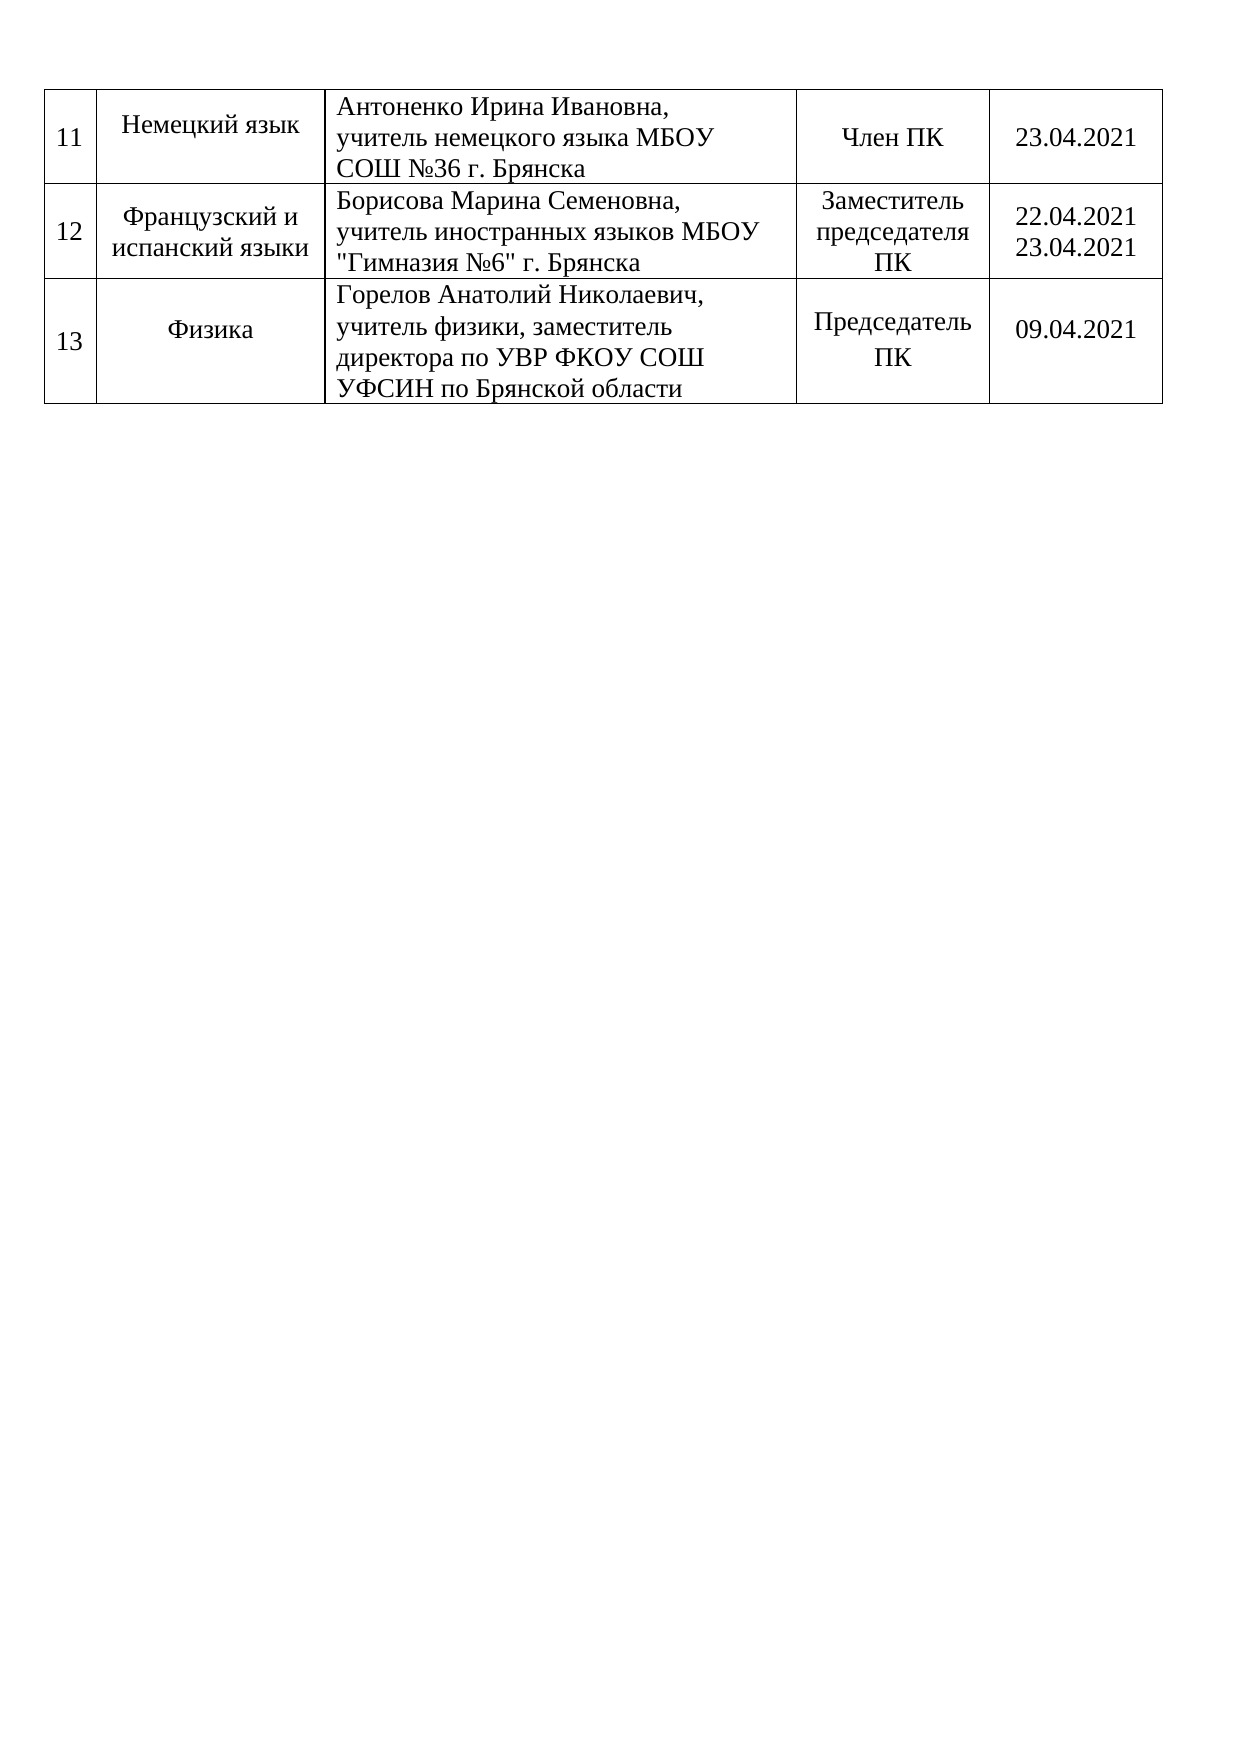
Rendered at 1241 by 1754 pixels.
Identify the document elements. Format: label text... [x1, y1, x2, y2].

table_cell Горелов Анатолий Николаевич, учитель физики, заместитель директора по УВР ФКОУ СОШ УФСИН по Брянской области [326, 279, 796, 403]
table_cell Член ПК [797, 90, 989, 183]
table_cell Физика [97, 279, 324, 403]
table_cell 12 [45, 184, 96, 278]
table_cell 23.04.2021 [990, 90, 1162, 183]
table_cell 11 [45, 90, 96, 183]
table_cell Антоненко Ирина Ивановна, учитель немецкого языка МБОУ СОШ №36 г. Брянска [326, 90, 796, 183]
table_cell Председатель ПК [797, 279, 989, 403]
table_cell Заместитель председателя ПК [797, 184, 989, 278]
table_cell Борисова Марина Семеновна, учитель иностранных языков МБОУ "Гимназия №6" г. Брянска [326, 184, 796, 278]
table_cell Немецкий язык [97, 90, 324, 183]
table_cell 09.04.2021 [990, 279, 1162, 403]
table_cell 13 [45, 279, 96, 403]
table_cell Французский и испанский языки [97, 184, 324, 278]
table_cell 22.04.2021 23.04.2021 [990, 184, 1162, 278]
